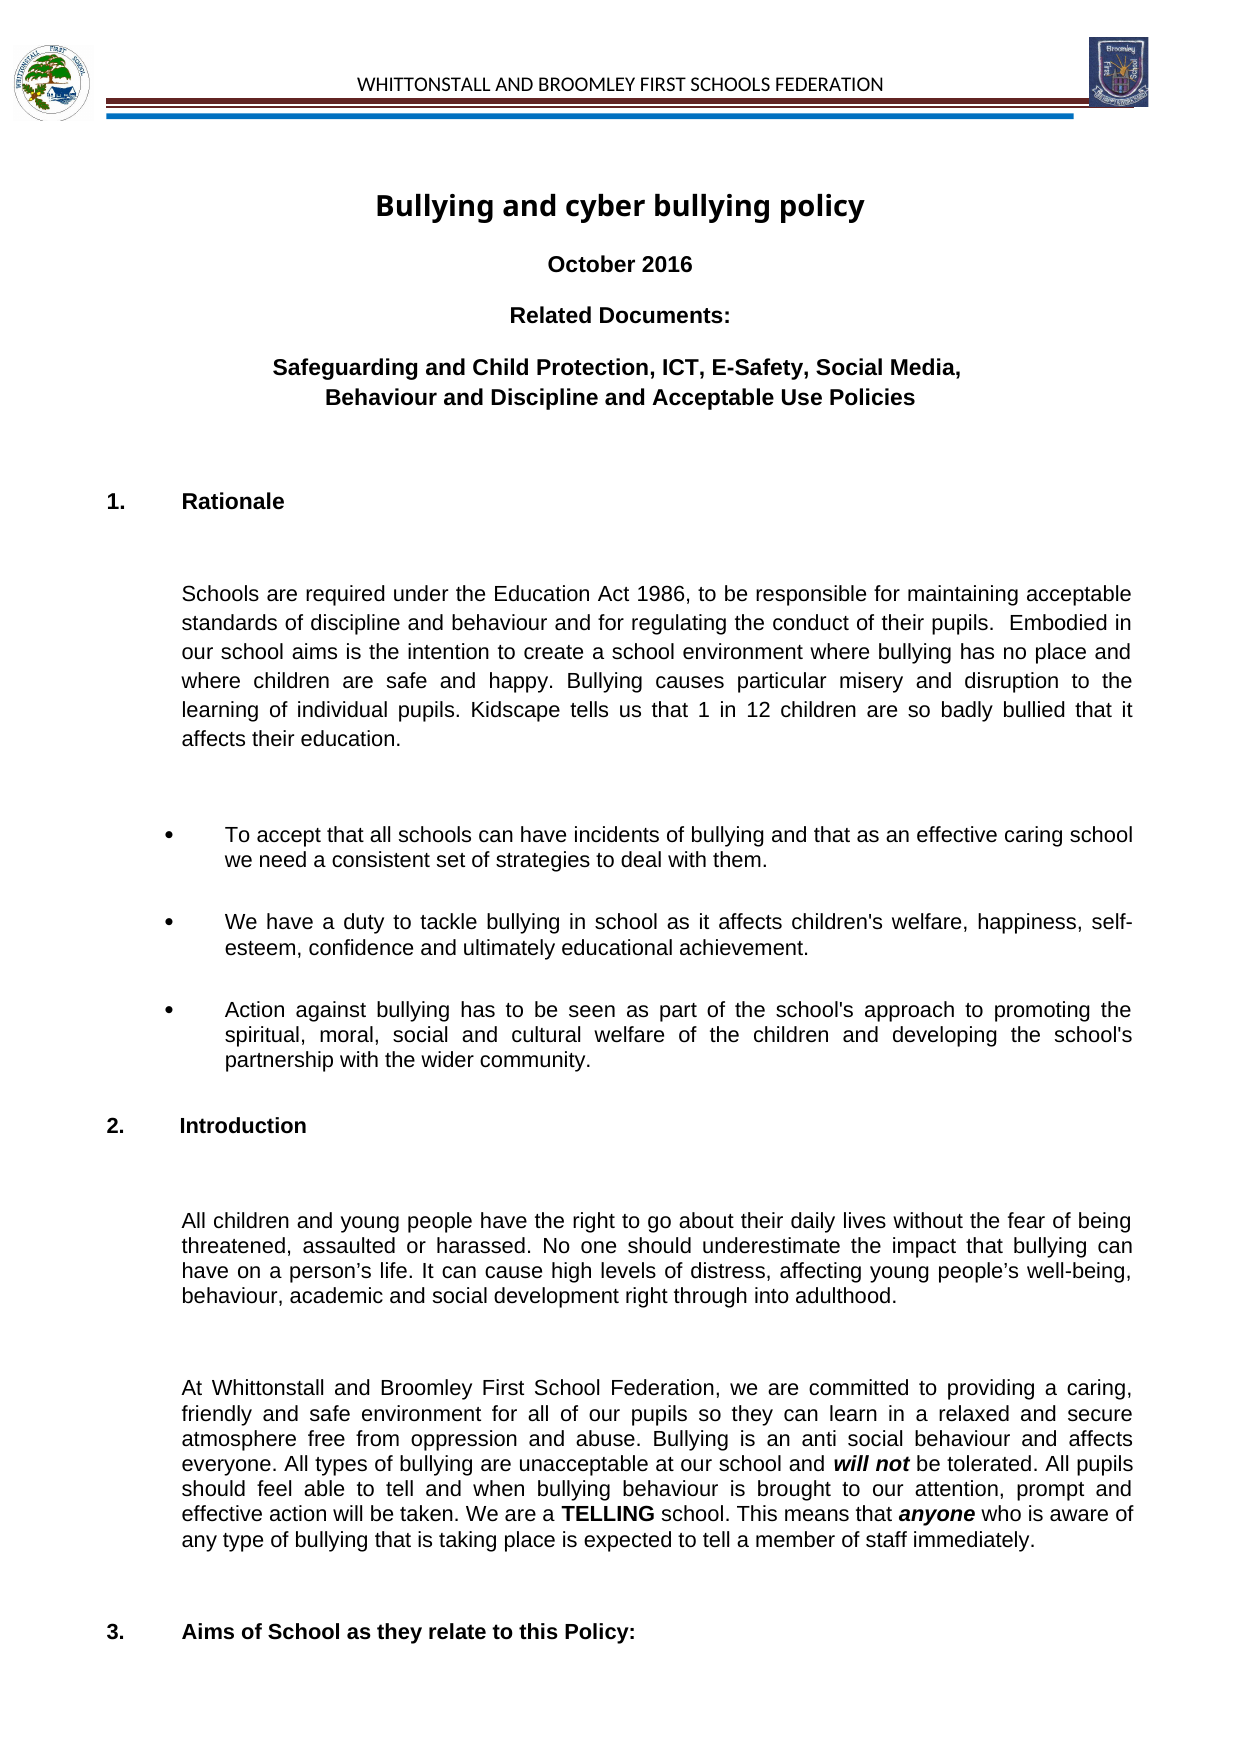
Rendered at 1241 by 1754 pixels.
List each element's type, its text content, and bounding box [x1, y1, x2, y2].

text Bullying and cyber bullying policy [106, 185, 1134, 225]
list We have a duty to tackle bullying in school as it affects children's welfare, happiness, self-esteem, confidence and ultimately educational achievement. [165, 909, 1134, 959]
list To accept that all schools can have incidents of bullying and that as an effective caring school we need a consistent set of strategies to deal with them. [165, 821, 1134, 872]
text 3. Aims of School as they relate to this Policy: [106, 1618, 1134, 1644]
text Schools are required under the Education Act 1986, to be responsible for maintaining acceptable standards of discipline and behaviour and for regulating the conduct of their pupils. Embodied in our school aims is the intention to create a school environment where bullying has no place and where children are safe and happy. Bullying causes particular misery and disruption to the learning of individual pupils. Kidscape tells us that 1 in 12 children are so badly bullied that it affects their education. [181, 581, 1134, 751]
text Safeguarding and Child Protection, ICT, E-Safety, Social Media, Behaviour and Discipline and Acceptable Use Policies [106, 353, 1134, 410]
picture [12, 45, 94, 121]
text Related Documents: [106, 302, 1134, 329]
text 2. Introduction [106, 1113, 1134, 1138]
picture [1088, 37, 1149, 107]
text All children and young people have the right to go about their daily lives without the fear of being threatened, assaulted or harassed. No one should underestimate the impact that bullying can have on a person’s life. It can cause high levels of distress, affecting young people’s well-being, behaviour, academic and social development right through into adulthood. [181, 1207, 1134, 1308]
text At Whittonstall and Broomley First School Federation, we are committed to providing a caring, friendly and safe environment for all of our pupils so they can learn in a relaxed and secure atmosphere free from oppression and abuse. Bullying is an anti social behaviour and affects everyone. All types of bullying are unacceptable at our school and will not be tolerated. All pupils should feel able to tell and when bullying behaviour is brought to our attention, prompt and effective action will be taken. We are a TELLING school. This means that anyone who is aware of any type of bullying that is taking place is expected to tell a member of staff immediately. [181, 1375, 1134, 1552]
text October 2016 [106, 251, 1134, 278]
text 1. Rationale [106, 488, 1134, 514]
list Action against bullying has to be seen as part of the school's approach to promoting the spiritual, moral, social and cultural welfare of the children and developing the school's partnership with the wider community. [165, 997, 1134, 1072]
